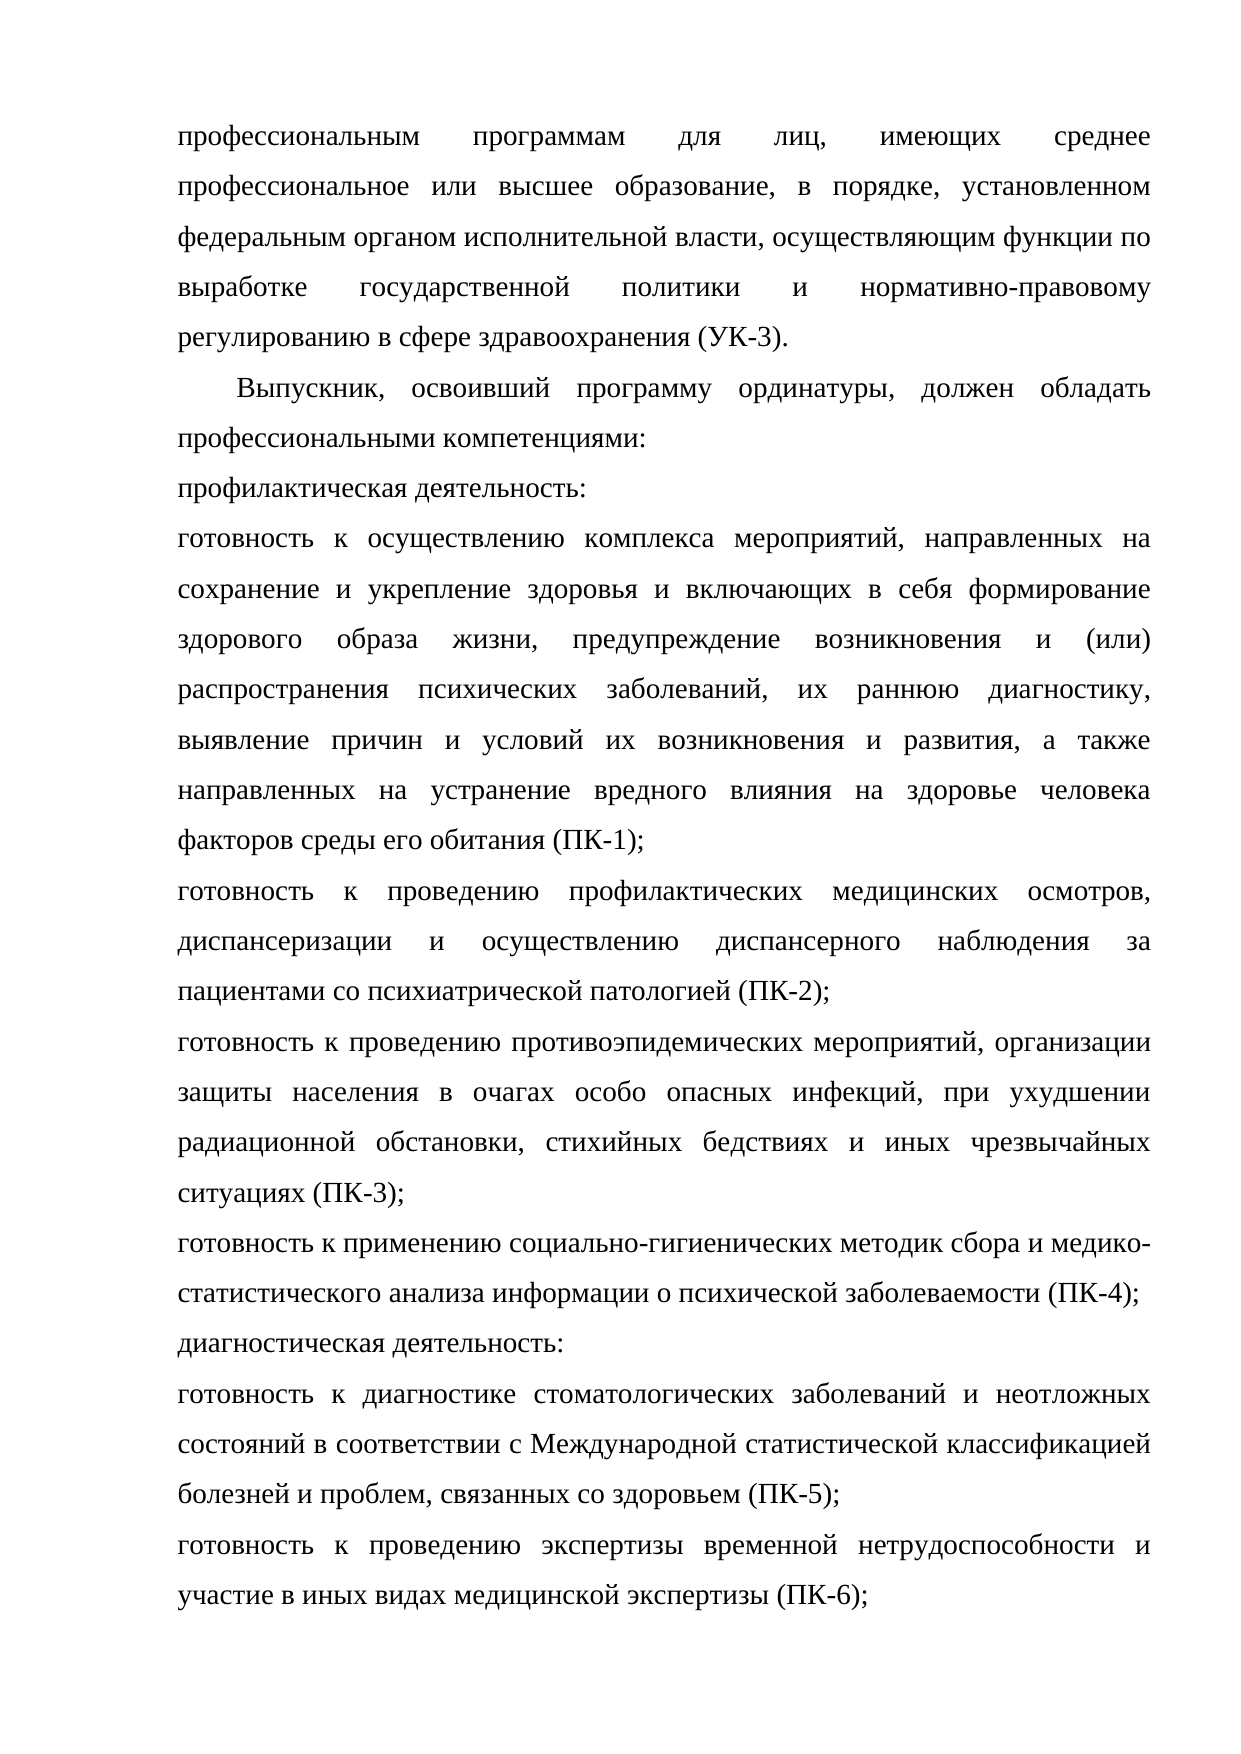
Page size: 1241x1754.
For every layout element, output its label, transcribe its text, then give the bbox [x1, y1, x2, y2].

text готовность к осуществлению комплекса мероприятий, направленных на сохранение и укрепление здоровья и включающих в себя формирование здорового образа жизни, предупреждение возникновения и (или) распространения психических заболеваний, их раннюю диагностику, выявление причин и условий их возникновения и развития, а также направленных на устранение вредного влияния на здоровье человека факторов среды его обитания (ПК-1); [177, 521, 1152, 856]
text профилактическая деятельность: [177, 470, 1152, 504]
text готовность к проведению экспертизы временной нетрудоспособности и участие в иных видах медицинской экспертизы (ПК-6); [177, 1527, 1152, 1611]
text готовность к проведению профилактических медицинских осмотров, диспансеризации и осуществлению диспансерного наблюдения за пациентами со психиатрической патологией (ПК-2); [177, 873, 1152, 1007]
text диагностическая деятельность: [177, 1326, 1152, 1359]
text готовность к проведению противоэпидемических мероприятий, организации защиты населения в очагах особо опасных инфекций, при ухудшении радиационной обстановки, стихийных бедствиях и иных чрезвычайных ситуациях (ПК-3); [177, 1024, 1152, 1208]
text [177, 118, 1152, 353]
text Выпускник, освоивший программу ординатуры, должен обладать профессиональными компетенциями: [177, 370, 1152, 453]
text готовность к диагностике стоматологических заболеваний и неотложных состояний в соответствии с Международной статистической классификацией болезней и проблем, связанных со здоровьем (ПК-5); [177, 1376, 1152, 1510]
text готовность к применению социально-гигиенических методик сбора и медико-статистического анализа информации о психической заболеваемости (ПК-4); [177, 1225, 1152, 1309]
